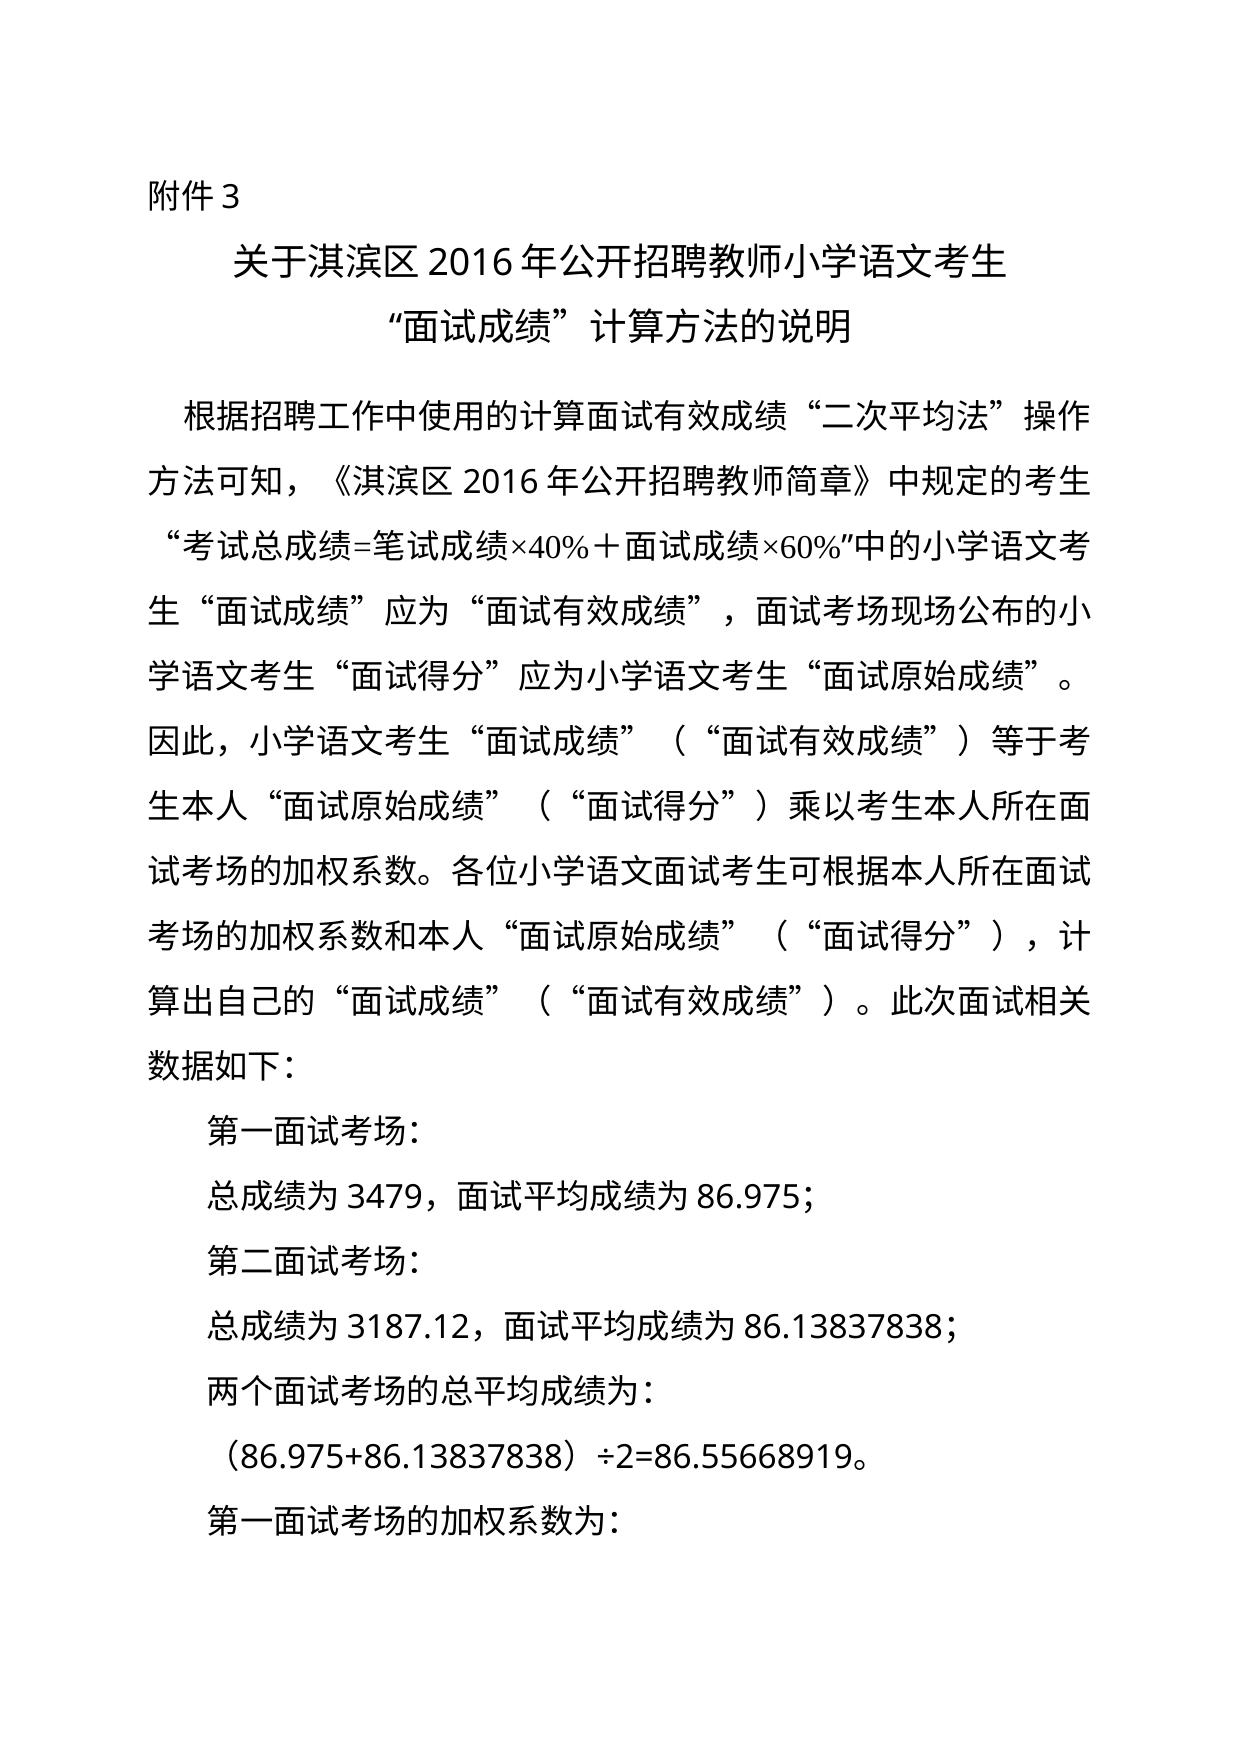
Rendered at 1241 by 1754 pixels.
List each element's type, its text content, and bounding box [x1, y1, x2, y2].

text 总成绩为3187.12，面试平均成绩为86.13837838； [148, 1292, 1093, 1357]
text （86.975+86.13837838）÷2=86.55668919。 [148, 1422, 1093, 1487]
text 关于淇滨区2016年公开招聘教师小学语文考生 [148, 227, 1093, 292]
text “面试成绩”计算方法的说明 [148, 292, 1093, 357]
text 第一面试考场的加权系数为： [148, 1487, 1093, 1552]
text 第一面试考场： [148, 1097, 1093, 1162]
text 第二面试考场： [148, 1227, 1093, 1292]
text 附件3 [148, 162, 1093, 227]
text 两个面试考场的总平均成绩为： [148, 1357, 1093, 1422]
text 根据招聘工作中使用的计算面试有效成绩“二次平均法”操作方法可知，《淇滨区2016年公开招聘教师简章》中规定的考生“考试总成绩=笔试成绩×40%＋面试成绩×60%”中的小学语文考生“面试成绩”应为“面试有效成绩”，面试考场现场公布的小学语文考生“面试得分”应为小学语文考生“面试原始成绩”。因此，小学语文考生“面试成绩”（“面试有效成绩”）等于考生本人“面试原始成绩”（“面试得分”）乘以考生本人所在面试考场的加权系数。各位小学语文面试考生可根据本人所在面试考场的加权系数和本人“面试原始成绩”（“面试得分”），计算出自己的“面试成绩”（“面试有效成绩”）。此次面试相关数据如下： [148, 382, 1093, 1097]
text 总成绩为3479，面试平均成绩为86.975； [148, 1162, 1093, 1227]
